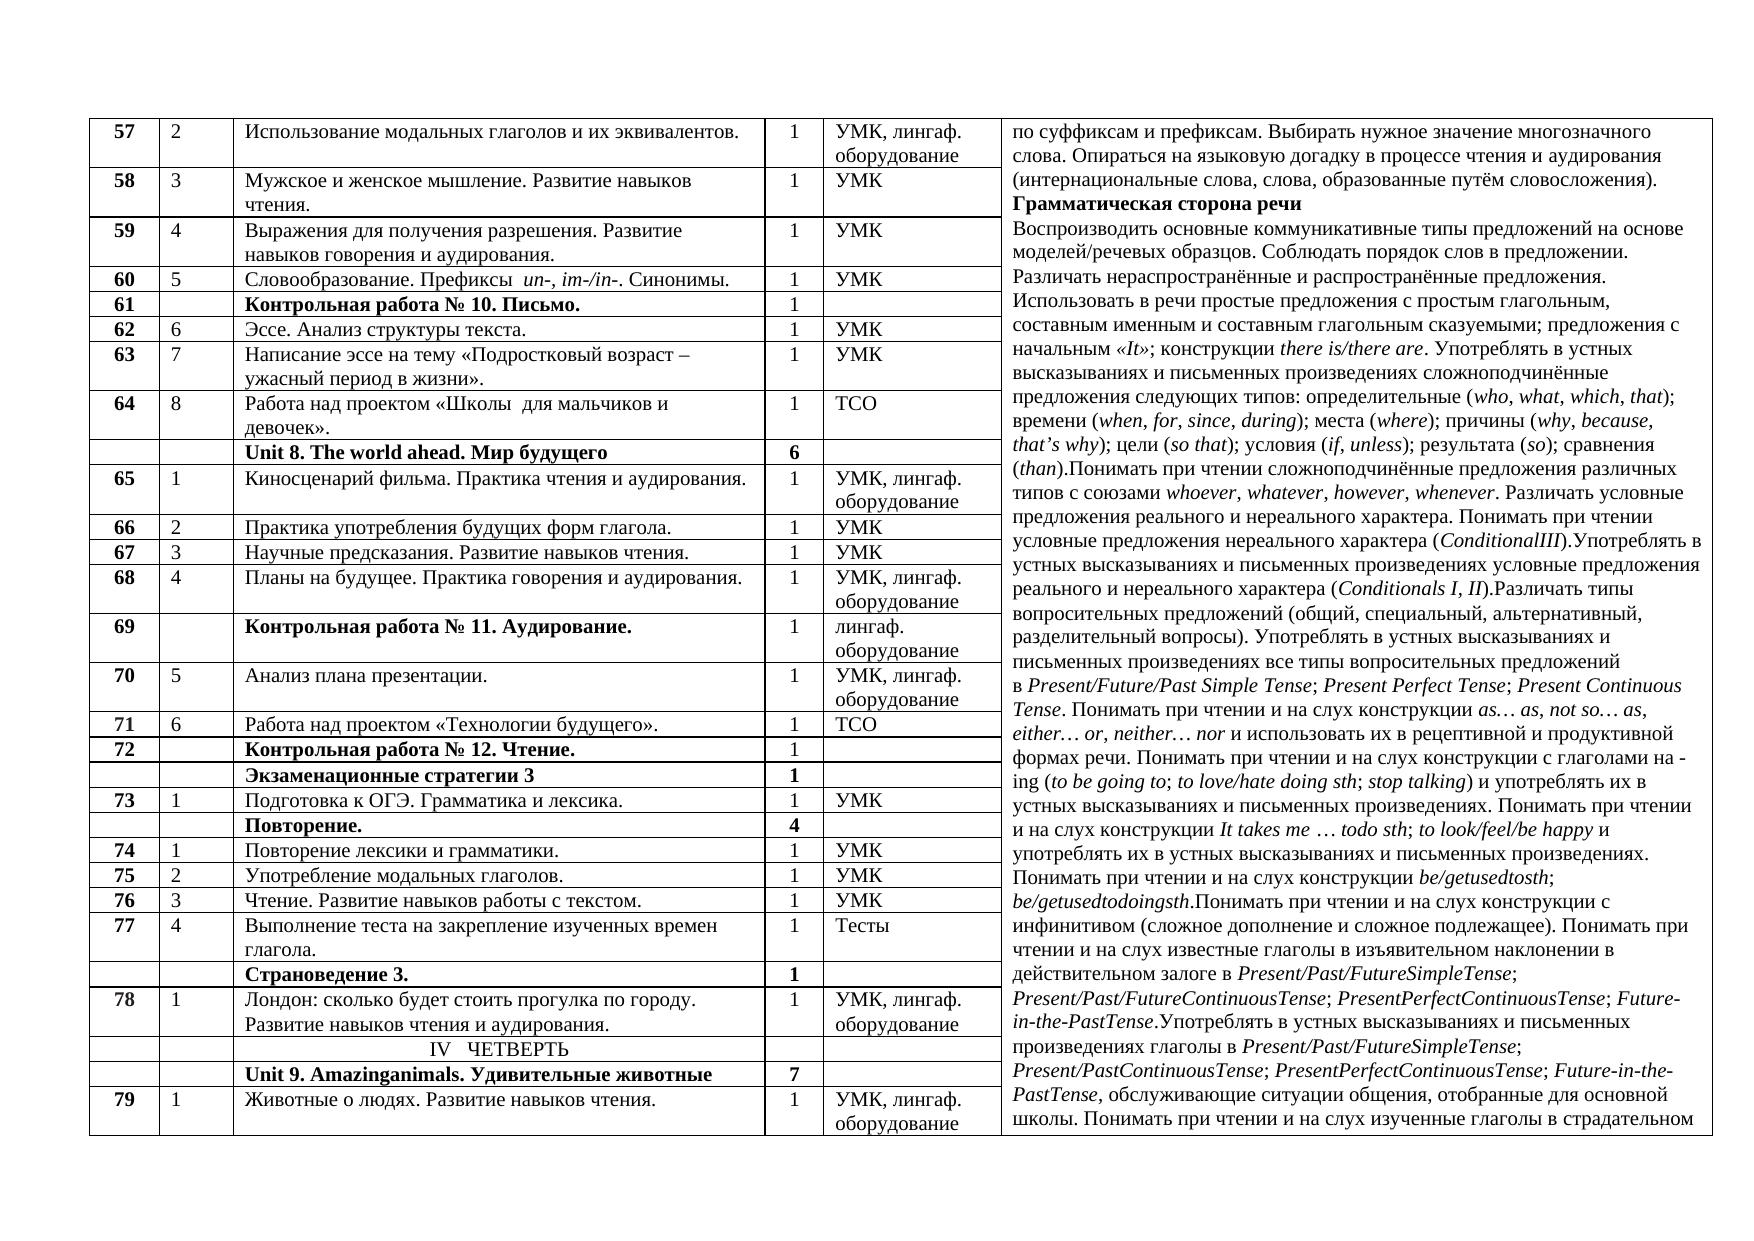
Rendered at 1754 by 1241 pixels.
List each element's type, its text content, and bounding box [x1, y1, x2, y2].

table_cell [766, 1037, 823, 1061]
table_cell УМК, лингаф. оборудование [824, 1087, 1001, 1135]
table_cell Unit 9. Amazinganimals. Удивительные животные [234, 1062, 764, 1086]
table_cell 4 [160, 218, 233, 266]
table_cell [160, 813, 233, 837]
table_cell [90, 763, 159, 787]
table_cell УМК, лингаф. оборудование [824, 988, 1001, 1036]
table_cell 1 [766, 913, 823, 961]
table_cell УМК, лингаф. оборудование [824, 663, 1001, 711]
table_cell 4 [766, 813, 823, 837]
table_cell 3 [160, 888, 233, 912]
table_cell 1 [766, 838, 823, 862]
table_cell [160, 1037, 233, 1061]
table_cell 1 [766, 788, 823, 812]
table_cell [90, 1062, 159, 1086]
table_cell 1 [766, 317, 823, 341]
table_cell УМК, лингаф. оборудование [824, 565, 1001, 613]
table_cell Животные о людях. Развитие навыков чтения. [234, 1087, 764, 1135]
table_cell 7 [766, 1062, 823, 1086]
table_cell 1 [766, 738, 823, 761]
table_cell Работа над проектом «Технологии будущего». [234, 712, 764, 736]
table_cell Чтение. Развитие навыков работы с текстом. [234, 888, 764, 912]
table_cell 1 [766, 391, 823, 439]
table_cell Словообразование. Префиксы un-, im-/in-. Синонимы. [234, 267, 764, 291]
table_cell 1 [766, 342, 823, 390]
table_cell [160, 440, 233, 464]
table_cell Научные предсказания. Развитие навыков чтения. [234, 540, 764, 564]
table_cell 74 [90, 838, 159, 862]
table_cell Выполнение теста на закрепление изученных времен глагола. [234, 913, 764, 961]
table_cell 5 [160, 267, 233, 291]
table_cell 58 [90, 168, 159, 216]
table_cell [160, 763, 233, 787]
table_cell 1 [160, 838, 233, 862]
table_cell 1 [766, 1087, 823, 1135]
table_cell [160, 614, 233, 662]
table_cell 1 [160, 788, 233, 812]
table_cell [824, 813, 1001, 837]
table_cell 61 [90, 292, 159, 316]
table_cell Практика употребления будущих форм глагола. [234, 515, 764, 539]
table_cell [90, 440, 159, 464]
table_cell УМК [824, 788, 1001, 812]
table_cell 2 [160, 863, 233, 887]
table_cell Страноведение 3. [234, 962, 764, 986]
table_cell [824, 738, 1001, 761]
table_cell 63 [90, 342, 159, 390]
table_cell 1 [766, 292, 823, 316]
table_cell 60 [90, 267, 159, 291]
table_cell УМК [824, 218, 1001, 266]
table_cell [824, 1037, 1001, 1061]
table_cell Работа над проектом «Школы для мальчиков и девочек». [234, 391, 764, 439]
table_cell 4 [160, 565, 233, 613]
table_cell 3 [160, 168, 233, 216]
table_cell Киносценарий фильма. Практика чтения и аудирования. [234, 465, 764, 513]
table_cell [160, 1062, 233, 1086]
table_cell 1 [766, 962, 823, 986]
table_cell ТСО [824, 391, 1001, 439]
table_cell Экзаменационные стратегии 3 [234, 763, 764, 787]
table_cell УМК [824, 168, 1001, 216]
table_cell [824, 119, 1001, 167]
table_cell 66 [90, 515, 159, 539]
table_cell УМК [824, 540, 1001, 564]
table_cell 68 [90, 565, 159, 613]
table_cell 67 [90, 540, 159, 564]
table_cell 62 [90, 317, 159, 341]
table_cell [90, 813, 159, 837]
table_cell 73 [90, 788, 159, 812]
table_cell 1 [766, 267, 823, 291]
table_cell 64 [90, 391, 159, 439]
table_cell 57 [90, 119, 159, 167]
table_cell [824, 440, 1001, 464]
table_cell [824, 1062, 1001, 1086]
table_cell [90, 962, 159, 986]
table_cell Употребление модальных глаголов. [234, 863, 764, 887]
table_cell 1 [766, 712, 823, 736]
table_cell 1 [766, 988, 823, 1036]
table_cell 3 [160, 540, 233, 564]
table_cell 79 [90, 1087, 159, 1135]
table_cell 1 [766, 218, 823, 266]
table_cell 1 [766, 515, 823, 539]
table_cell 7 [160, 342, 233, 390]
table_cell Unit 8. The world ahead. Мир будущего [234, 440, 764, 464]
table_cell Мужское и женское мышление. Развитие навыков чтения. [234, 168, 764, 216]
table_cell ТСО [824, 712, 1001, 736]
table_cell 4 [160, 913, 233, 961]
table_cell Повторение. [234, 813, 764, 837]
table_cell 1 [766, 663, 823, 711]
table_cell Подготовка к ОГЭ. Грамматика и лексика. [234, 788, 764, 812]
table_cell [160, 292, 233, 316]
table_cell 78 [90, 988, 159, 1036]
table_cell 2 [160, 119, 233, 167]
table_cell 1 [160, 465, 233, 513]
table_cell 1 [766, 888, 823, 912]
table_cell лингаф. оборудование [824, 614, 1001, 662]
table_cell [824, 292, 1001, 316]
table_cell 76 [90, 888, 159, 912]
table_cell Повторение лексики и грамматики. [234, 838, 764, 862]
table_cell УМК [824, 838, 1001, 862]
table_cell 5 [160, 663, 233, 711]
table_cell Контрольная работа № 10. Письмо. [234, 292, 764, 316]
table_cell Использование модальных глаголов и их эквивалентов. [234, 119, 764, 167]
table_cell УМК, лингаф. оборудование [824, 465, 1001, 513]
table_cell УМК [824, 342, 1001, 390]
table_cell 75 [90, 863, 159, 887]
table_cell УМК [824, 267, 1001, 291]
table_cell Эссе. Анализ структуры текста. [234, 317, 764, 341]
table_cell IV ЧЕТВЕРТЬ [234, 1037, 764, 1061]
table_cell Тесты [824, 913, 1001, 961]
table_cell 1 [160, 1087, 233, 1135]
table_cell [824, 962, 1001, 986]
table_cell 6 [766, 440, 823, 464]
table_cell 69 [90, 614, 159, 662]
table_cell 8 [160, 391, 233, 439]
table_cell Выражения для получения разрешения. Развитие навыков говорения и аудирования. [234, 218, 764, 266]
table_cell 59 [90, 218, 159, 266]
table_cell Лондон: сколько будет стоить прогулка по городу. Развитие навыков чтения и аудирования. [234, 988, 764, 1036]
table_cell [824, 763, 1001, 787]
table_cell 1 [766, 614, 823, 662]
table_cell УМК [824, 888, 1001, 912]
table_cell 65 [90, 465, 159, 513]
table_cell 1 [766, 863, 823, 887]
table_cell 77 [90, 913, 159, 961]
table_cell УМК [824, 863, 1001, 887]
table_cell 72 [90, 738, 159, 761]
table_cell 1 [766, 763, 823, 787]
table_cell 6 [160, 712, 233, 736]
table_cell Планы на будущее. Практика говорения и аудирования. [234, 565, 764, 613]
table_cell 6 [160, 317, 233, 341]
table_cell 1 [766, 565, 823, 613]
table_cell 1 [766, 119, 823, 167]
table_cell 70 [90, 663, 159, 711]
table_cell 1 [766, 465, 823, 513]
table_cell Написание эссе на тему «Подростковый возраст – ужасный период в жизни». [234, 342, 764, 390]
table_cell 2 [160, 515, 233, 539]
table_cell 1 [160, 988, 233, 1036]
table_cell УМК [824, 317, 1001, 341]
table_cell УМК [824, 515, 1001, 539]
table_cell [160, 962, 233, 986]
table_cell Анализ плана презентации. [234, 663, 764, 711]
table_cell 71 [90, 712, 159, 736]
table_cell [90, 1037, 159, 1061]
table_cell Контрольная работа № 11. Аудирование. [234, 614, 764, 662]
table_cell 1 [766, 168, 823, 216]
table_cell Контрольная работа № 12. Чтение. [234, 738, 764, 761]
table_cell [160, 738, 233, 761]
table_cell 1 [766, 540, 823, 564]
